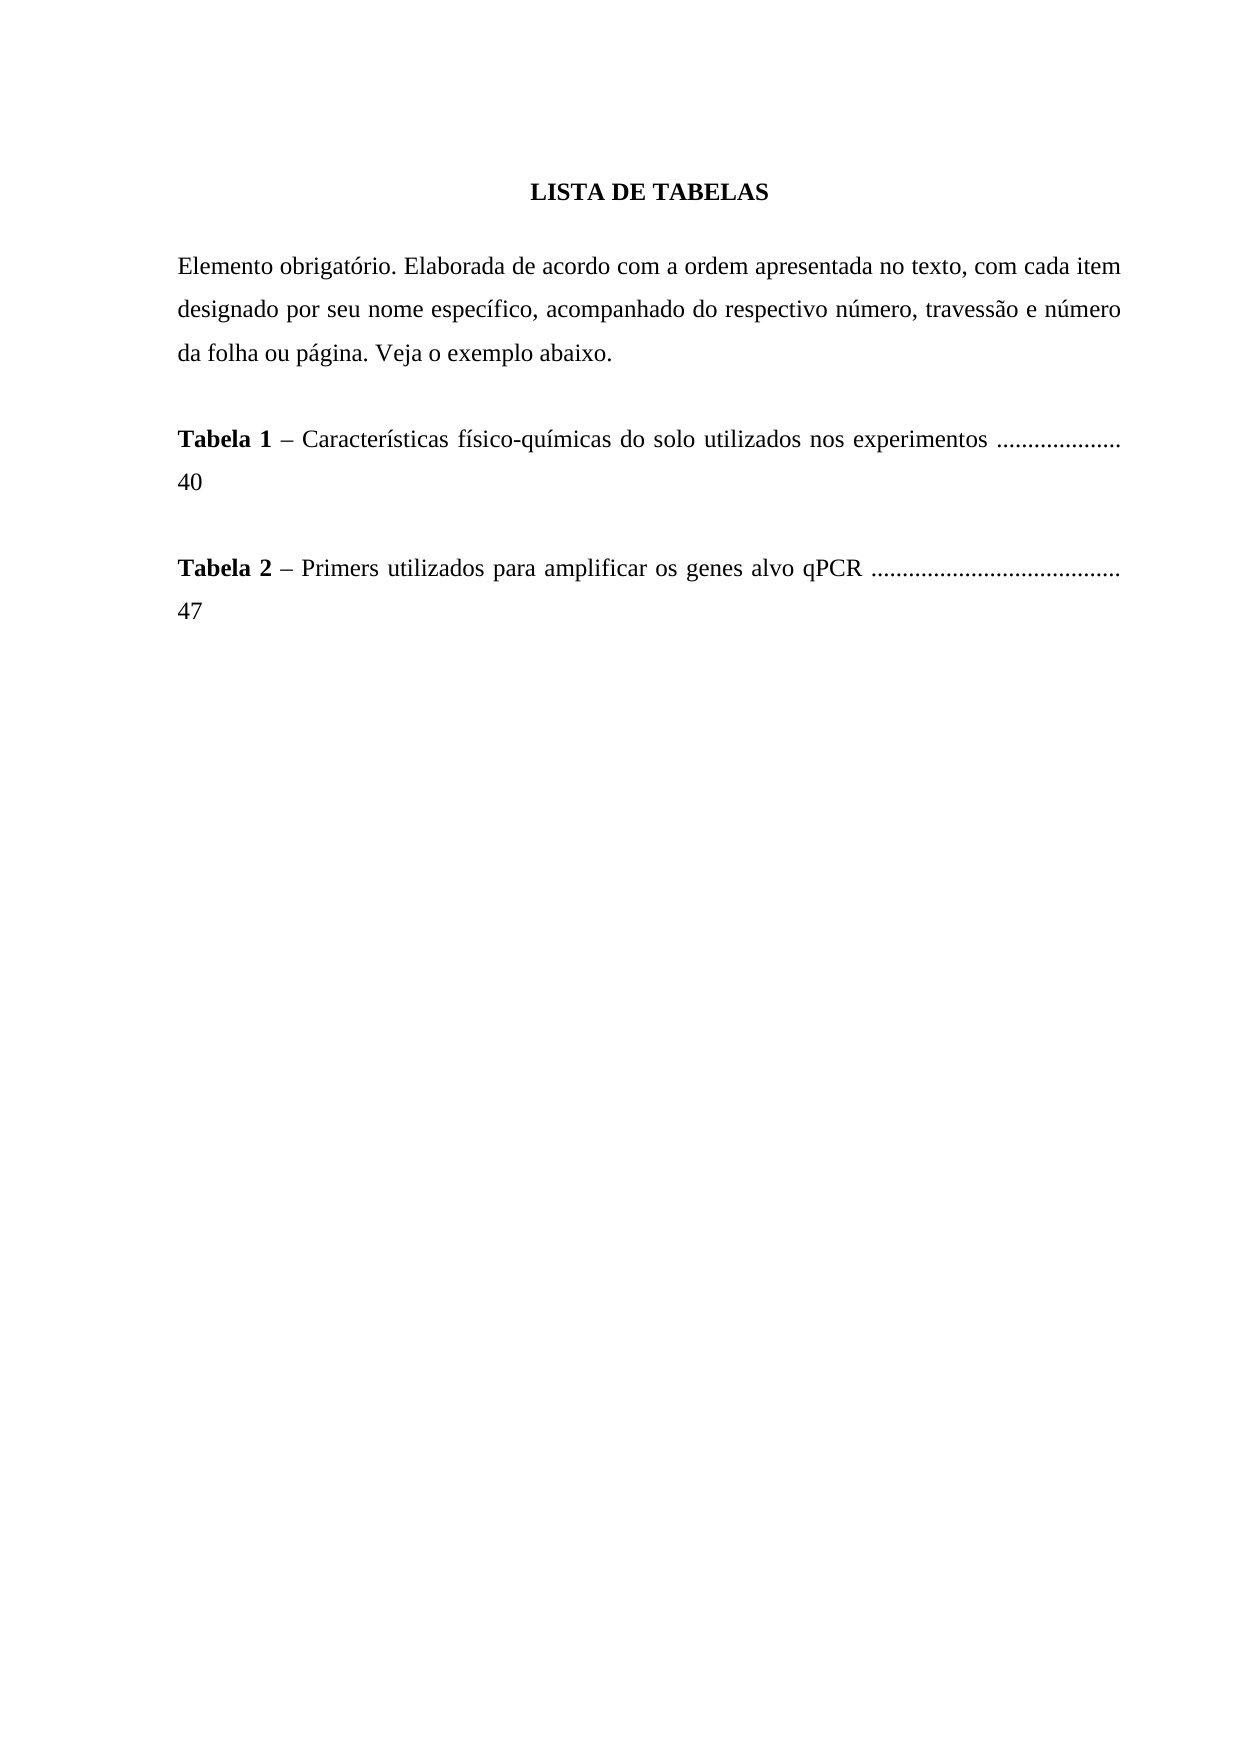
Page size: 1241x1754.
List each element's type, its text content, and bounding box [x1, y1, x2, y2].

text Tabela 2 – Primers utilizados para amplificar os genes alvo qPCR ........................................ 47 [177, 553, 1122, 625]
text Elemento obrigatório. Elaborada de acordo com a ordem apresentada no texto, com cada item designado por seu nome específico, acompanhado do respectivo número, travessão e número da folha ou página. Veja o exemplo abaixo. [177, 251, 1122, 366]
text LISTA DE TABELAS [177, 177, 1122, 206]
text Tabela 1 – Características físico-químicas do solo utilizados nos experimentos .................... 40 [177, 424, 1122, 496]
